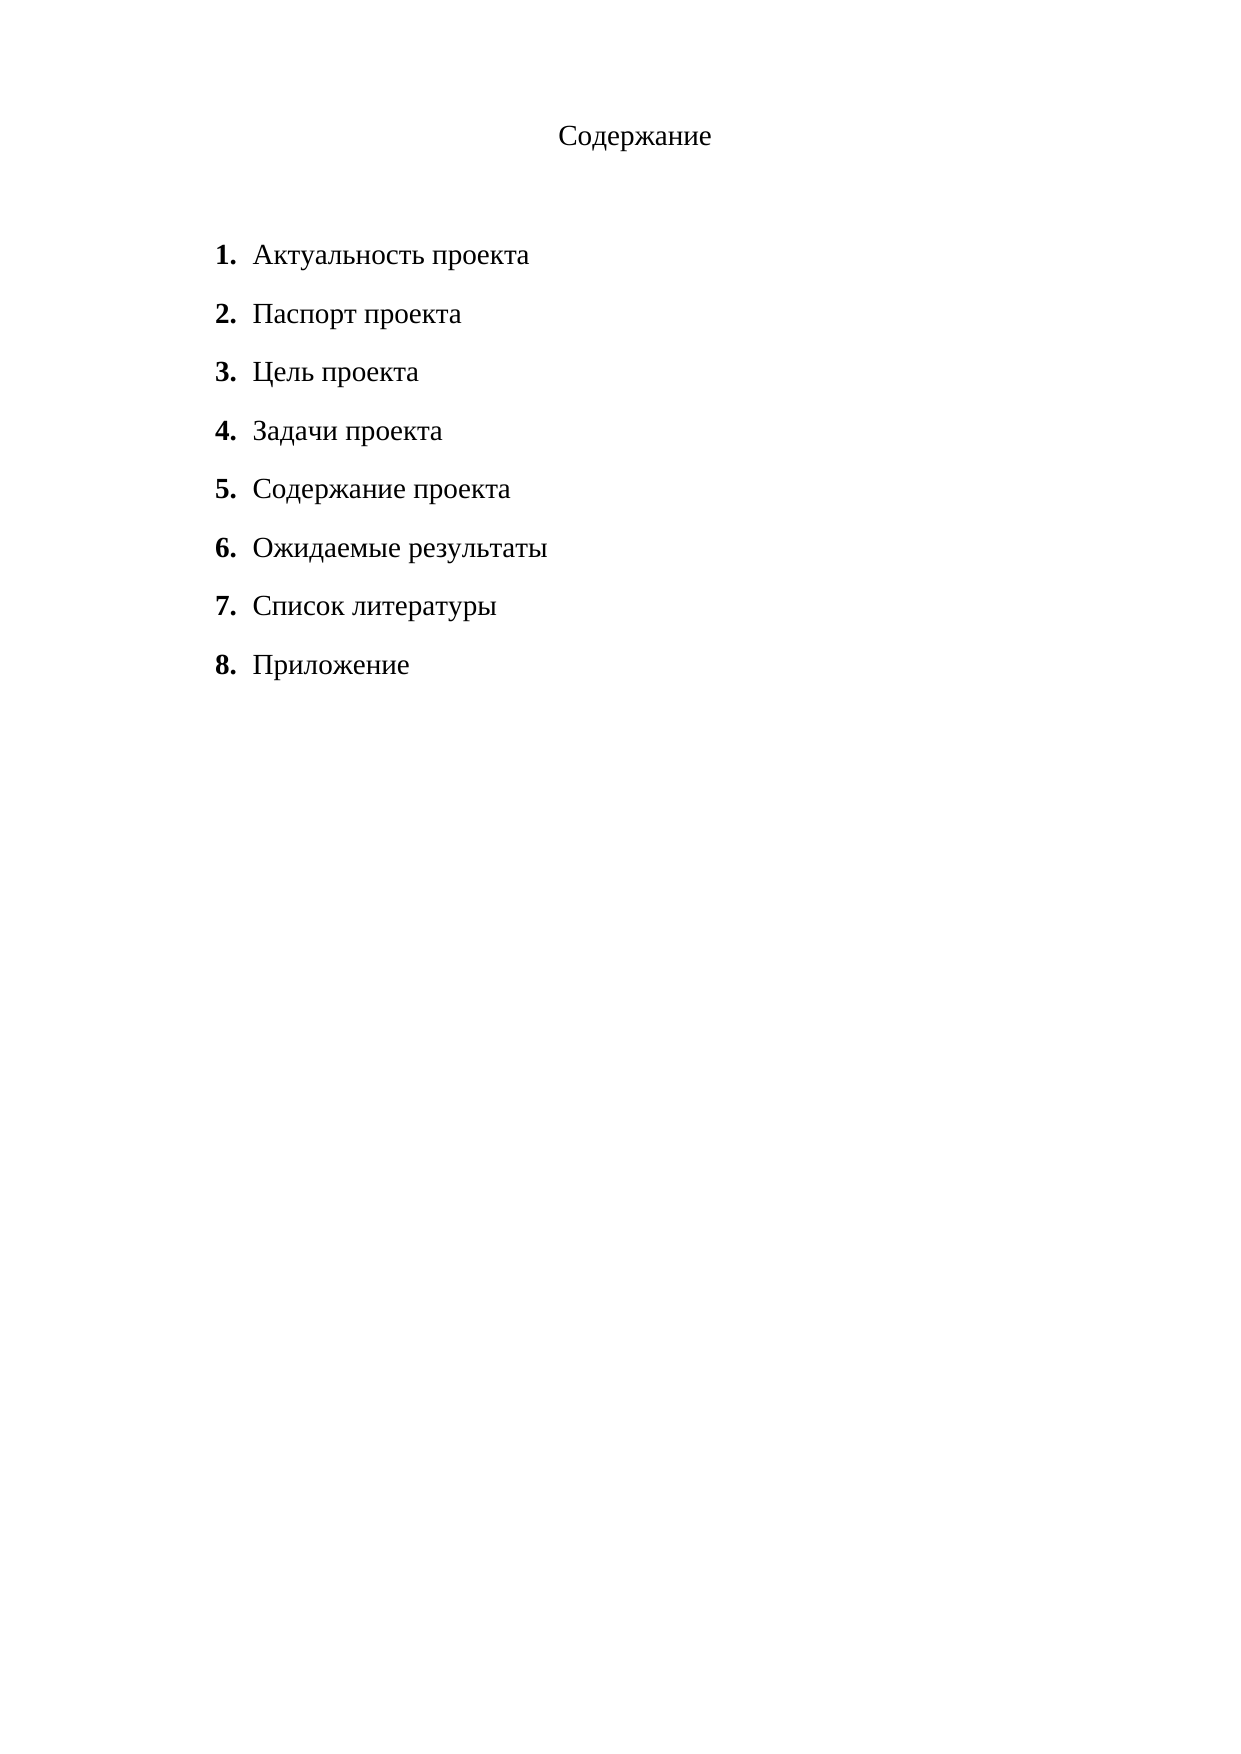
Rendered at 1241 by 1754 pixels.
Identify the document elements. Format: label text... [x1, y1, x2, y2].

list Приложение [215, 647, 1093, 681]
text Содержание [177, 118, 1093, 152]
list Содержание проекта [215, 471, 1093, 505]
list Актуальность проекта [215, 237, 1093, 271]
list Задачи проекта [215, 413, 1093, 446]
list Список литературы [215, 588, 1093, 622]
list Паспорт проекта [215, 296, 1093, 329]
list Цель проекта [215, 354, 1093, 388]
list Ожидаемые результаты [215, 530, 1093, 563]
